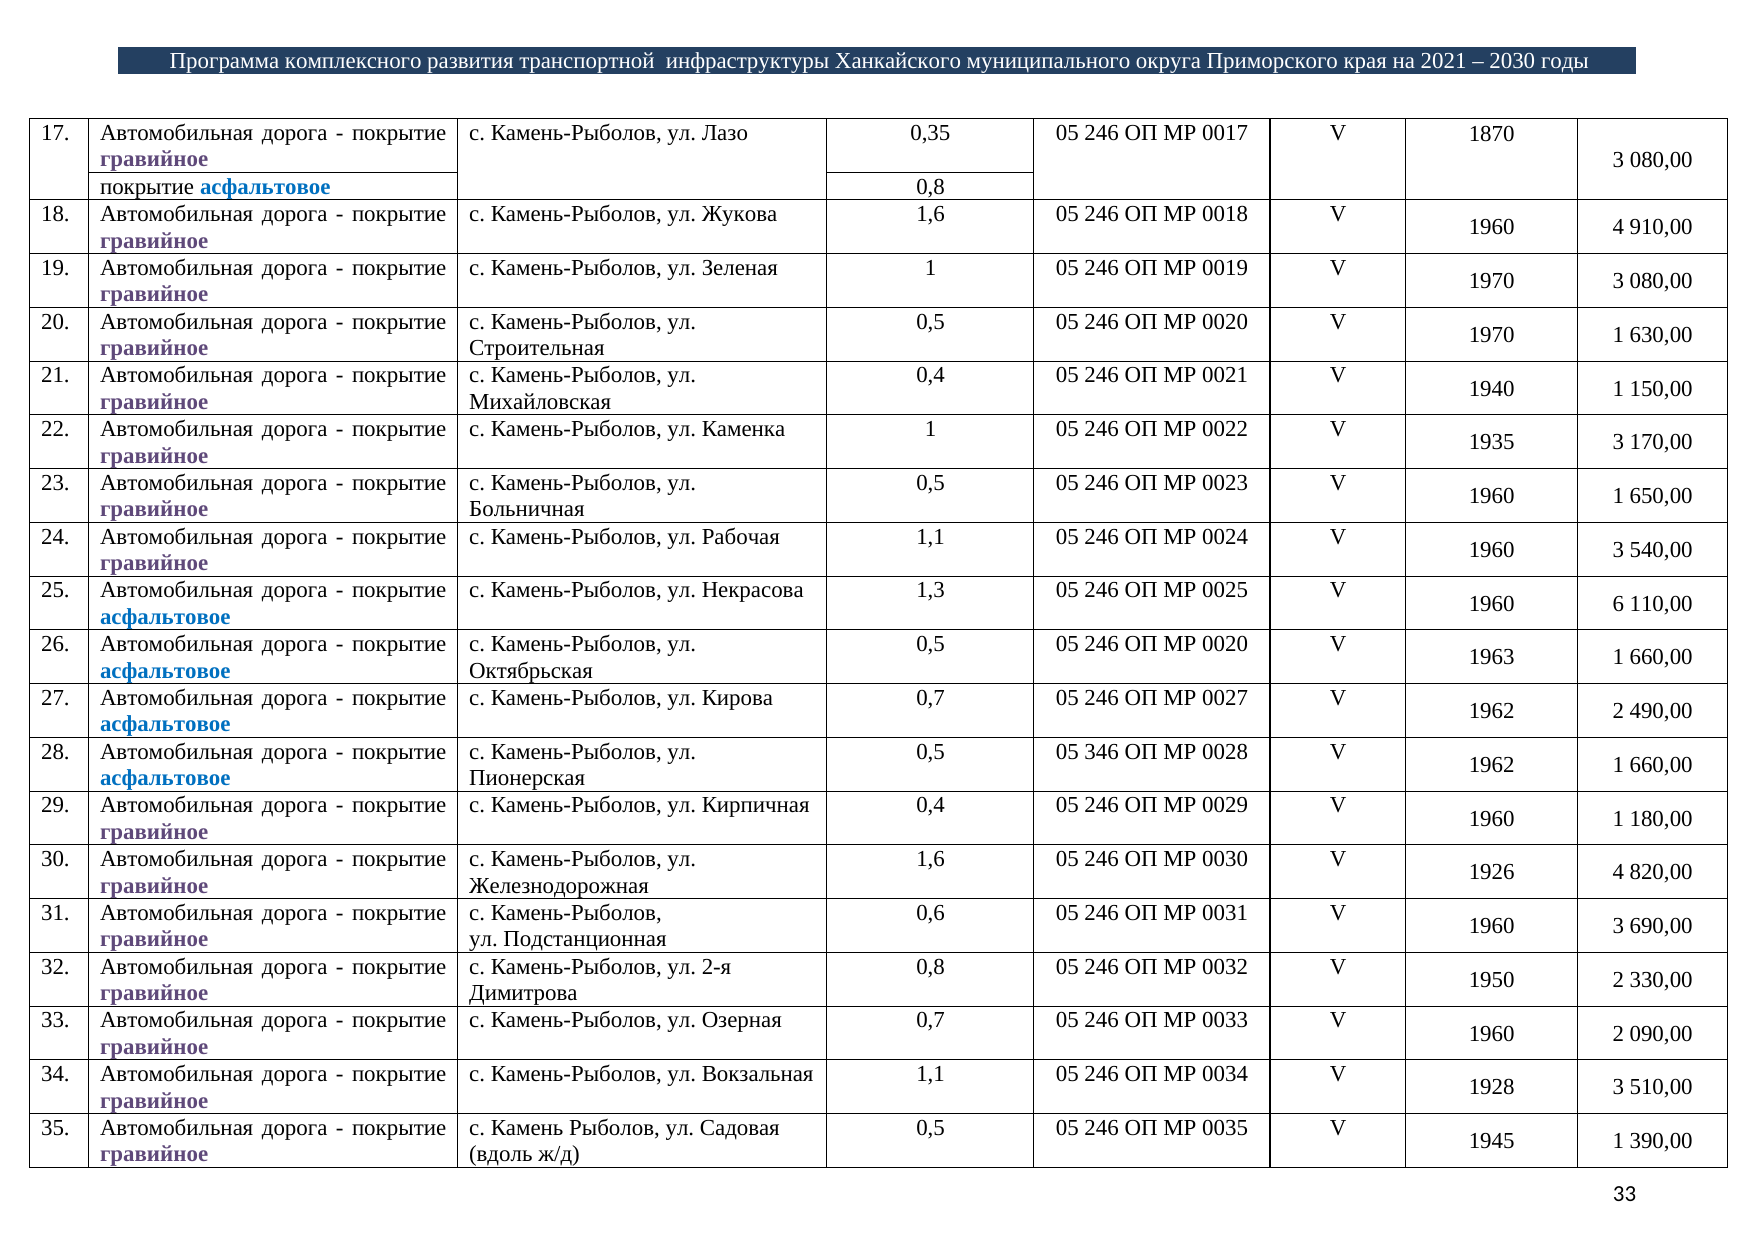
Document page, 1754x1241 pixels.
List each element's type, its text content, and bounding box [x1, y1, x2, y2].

table_cell с. Камень-Рыболов, ул. Кирова [458, 684, 826, 737]
table_cell 3 510,00 [1578, 1060, 1727, 1113]
table_cell V [1271, 308, 1405, 361]
table_cell 1 150,00 [1578, 362, 1727, 414]
table_cell V [1271, 1060, 1405, 1113]
table_cell V [1271, 738, 1405, 791]
table_cell 1935 [1406, 415, 1577, 468]
table_cell 1 [827, 254, 1033, 307]
table_cell 0,6 [827, 899, 1033, 952]
table_cell 1962 [1406, 684, 1577, 737]
table_cell 1970 [1406, 308, 1577, 361]
table_cell 27. [30, 684, 88, 737]
table_cell 1870 [1406, 119, 1577, 199]
table_cell Автомобильная дорога - покрытие асфальтовое [89, 738, 457, 791]
table_cell с. Камень-Рыболов, ул. Железнодорожная [458, 845, 826, 898]
table_cell 19. [30, 254, 88, 307]
table_cell Автомобильная дорога - покрытие гравийное [89, 953, 457, 1006]
table_cell 28. [30, 738, 88, 791]
table_cell с. Камень-Рыболов, ул. Строительная [458, 308, 826, 361]
table_cell V [1271, 200, 1405, 253]
table_cell V [1271, 630, 1405, 683]
table_cell с. Камень-Рыболов, ул. Октябрьская [458, 630, 826, 683]
table_cell с. Камень-Рыболов, ул. Лазо [458, 119, 826, 199]
table_cell 0,4 [827, 362, 1033, 414]
table_cell 23. [30, 469, 88, 522]
table_cell 1960 [1406, 792, 1577, 844]
table_cell 1 390,00 [1578, 1114, 1727, 1167]
table_cell с. Камень-Рыболов, ул. Жукова [458, 200, 826, 253]
table_cell 05 246 ОП МР 0032 [1034, 953, 1269, 1006]
table_cell 1960 [1406, 523, 1577, 576]
table_cell V [1271, 792, 1405, 844]
table_cell с. Камень-Рыболов, ул. Зеленая [458, 254, 826, 307]
table_cell Автомобильная дорога - покрытие гравийное [89, 1007, 457, 1059]
table_cell 1950 [1406, 953, 1577, 1006]
table_cell 3 080,00 [1578, 254, 1727, 307]
table_cell 4 910,00 [1578, 200, 1727, 253]
table_cell Автомобильная дорога - покрытие гравийное [89, 254, 457, 307]
table_cell 1963 [1406, 630, 1577, 683]
table_cell 0,5 [827, 308, 1033, 361]
table_cell 4 820,00 [1578, 845, 1727, 898]
table_cell Автомобильная дорога - покрытие гравийное [89, 845, 457, 898]
table_cell 1 660,00 [1578, 630, 1727, 683]
table_cell 3 540,00 [1578, 523, 1727, 576]
table_cell 05 246 ОП МР 0025 [1034, 577, 1269, 629]
table_cell 1 630,00 [1578, 308, 1727, 361]
table_cell 32. [30, 953, 88, 1006]
table_cell покрытие асфальтовое [89, 173, 457, 199]
table_cell 6 110,00 [1578, 577, 1727, 629]
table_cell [89, 1114, 457, 1167]
table_cell 25. [30, 577, 88, 629]
table_cell Автомобильная дорога - покрытие асфальтовое [89, 684, 457, 737]
table_cell 05 246 ОП МР 0030 [1034, 845, 1269, 898]
table_cell Автомобильная дорога - покрытие асфальтовое [89, 577, 457, 629]
table_cell 05 246 ОП МР 0027 [1034, 684, 1269, 737]
table_cell с. Камень-Рыболов, ул. Вокзальная [458, 1060, 826, 1113]
table_cell 1 650,00 [1578, 469, 1727, 522]
table_cell 05 246 ОП МР 0031 [1034, 899, 1269, 952]
table_cell 30. [30, 845, 88, 898]
table_cell Автомобильная дорога - покрытие гравийное [89, 469, 457, 522]
table_cell 05 246 ОП МР 0029 [1034, 792, 1269, 844]
table_cell 05 246 ОП МР 0035 [1034, 1114, 1269, 1167]
table_cell 1 180,00 [1578, 792, 1727, 844]
table_cell Автомобильная дорога - покрытие гравийное [89, 308, 457, 361]
table_cell 1,3 [827, 577, 1033, 629]
table_cell 0,35 [827, 119, 1033, 172]
table_cell 05 346 ОП МР 0028 [1034, 738, 1269, 791]
table_cell 05 246 ОП МР 0034 [1034, 1060, 1269, 1113]
table_cell 21. [30, 362, 88, 414]
table_cell 3 170,00 [1578, 415, 1727, 468]
table_cell Автомобильная дорога - покрытие гравийное [89, 523, 457, 576]
table_cell 1960 [1406, 577, 1577, 629]
table_cell V [1271, 577, 1405, 629]
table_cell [89, 200, 457, 253]
table_cell V [1271, 523, 1405, 576]
table_cell 1960 [1406, 1007, 1577, 1059]
table_cell 33. [30, 1007, 88, 1059]
table_cell 2 490,00 [1578, 684, 1727, 737]
table_cell 1962 [1406, 738, 1577, 791]
table_cell с. Камень-Рыболов, ул. Кирпичная [458, 792, 826, 844]
table_cell V [1271, 1114, 1405, 1167]
table_cell 1926 [1406, 845, 1577, 898]
table_cell с. Камень-Рыболов, ул. Подстанционная [458, 899, 826, 952]
table_cell 2 090,00 [1578, 1007, 1727, 1059]
table_cell 05 246 ОП МР 0023 [1034, 469, 1269, 522]
table_cell 3 080,00 [1578, 119, 1727, 199]
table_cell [89, 119, 457, 172]
table_cell 1,6 [827, 845, 1033, 898]
table_cell 17. [30, 119, 88, 199]
table_cell 1,1 [827, 1060, 1033, 1113]
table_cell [89, 1060, 457, 1113]
table_cell 3 690,00 [1578, 899, 1727, 952]
table_cell Автомобильная дорога - покрытие гравийное [89, 899, 457, 952]
table_cell 1960 [1406, 469, 1577, 522]
table_cell 0,4 [827, 792, 1033, 844]
table_cell с. Камень-Рыболов, ул. Михайловская [458, 362, 826, 414]
table_cell 0,7 [827, 684, 1033, 737]
table_cell 05 246 ОП МР 0022 [1034, 415, 1269, 468]
table_cell 24. [30, 523, 88, 576]
table_cell Автомобильная дорога - покрытие гравийное [89, 415, 457, 468]
table_cell V [1271, 845, 1405, 898]
table_cell 20. [30, 308, 88, 361]
table_cell 0,5 [827, 1114, 1033, 1167]
table_cell 05 246 ОП МР 0018 [1034, 200, 1269, 253]
table_cell 1,6 [827, 200, 1033, 253]
table_cell 35. [30, 1114, 88, 1167]
table_cell с. Камень-Рыболов, ул. 2-я Димитрова [458, 953, 826, 1006]
table_cell 1,1 [827, 523, 1033, 576]
table_cell 1960 [1406, 200, 1577, 253]
table_cell с. Камень-Рыболов, ул. Рабочая [458, 523, 826, 576]
table_cell V [1271, 119, 1405, 199]
table_cell 05 246 ОП МР 0021 [1034, 362, 1269, 414]
table_cell 1945 [1406, 1114, 1577, 1167]
table_cell 05 246 ОП МР 0017 [1034, 119, 1269, 199]
table_cell V [1271, 899, 1405, 952]
table_cell 05 246 ОП МР 0019 [1034, 254, 1269, 307]
table_cell 1 660,00 [1578, 738, 1727, 791]
table_cell с. Камень-Рыболов, ул. Пионерская [458, 738, 826, 791]
table_cell 1940 [1406, 362, 1577, 414]
table_cell 0,8 [827, 953, 1033, 1006]
table_cell 1970 [1406, 254, 1577, 307]
table_cell 0,5 [827, 630, 1033, 683]
table_cell V [1271, 469, 1405, 522]
table_cell 05 246 ОП МР 0024 [1034, 523, 1269, 576]
table_cell Автомобильная дорога - покрытие гравийное [89, 362, 457, 414]
table_cell V [1271, 415, 1405, 468]
table_cell V [1271, 362, 1405, 414]
table_cell 1 [827, 415, 1033, 468]
table_cell 05 246 ОП МР 0033 [1034, 1007, 1269, 1059]
table_cell V [1271, 684, 1405, 737]
table_cell 31. [30, 899, 88, 952]
table_cell 05 246 ОП МР 0020 [1034, 630, 1269, 683]
table_cell Автомобильная дорога - покрытие гравийное [89, 792, 457, 844]
table_cell с. Камень-Рыболов, ул. Некрасова [458, 577, 826, 629]
table_cell 26. [30, 630, 88, 683]
table_cell с. Камень Рыболов, ул. Садовая (вдоль ж/д) [458, 1114, 826, 1167]
table_cell 0,7 [827, 1007, 1033, 1059]
table_cell 1928 [1406, 1060, 1577, 1113]
table_cell V [1271, 1007, 1405, 1059]
table_cell 2 330,00 [1578, 953, 1727, 1006]
table_cell 1960 [1406, 899, 1577, 952]
table_cell 34. [30, 1060, 88, 1113]
table_cell 0,8 [827, 173, 1033, 199]
table_cell 0,5 [827, 469, 1033, 522]
table_cell 18. [30, 200, 88, 253]
table_cell V [1271, 254, 1405, 307]
table_cell V [1271, 953, 1405, 1006]
table_cell с. Камень-Рыболов, ул. Каменка [458, 415, 826, 468]
table_cell Автомобильная дорога - покрытие асфальтовое [89, 630, 457, 683]
table_cell 0,5 [827, 738, 1033, 791]
table_cell с. Камень-Рыболов, ул. Озерная [458, 1007, 826, 1059]
table_cell 22. [30, 415, 88, 468]
table_cell 05 246 ОП МР 0020 [1034, 308, 1269, 361]
table_cell 29. [30, 792, 88, 844]
table_cell с. Камень-Рыболов, ул. Больничная [458, 469, 826, 522]
